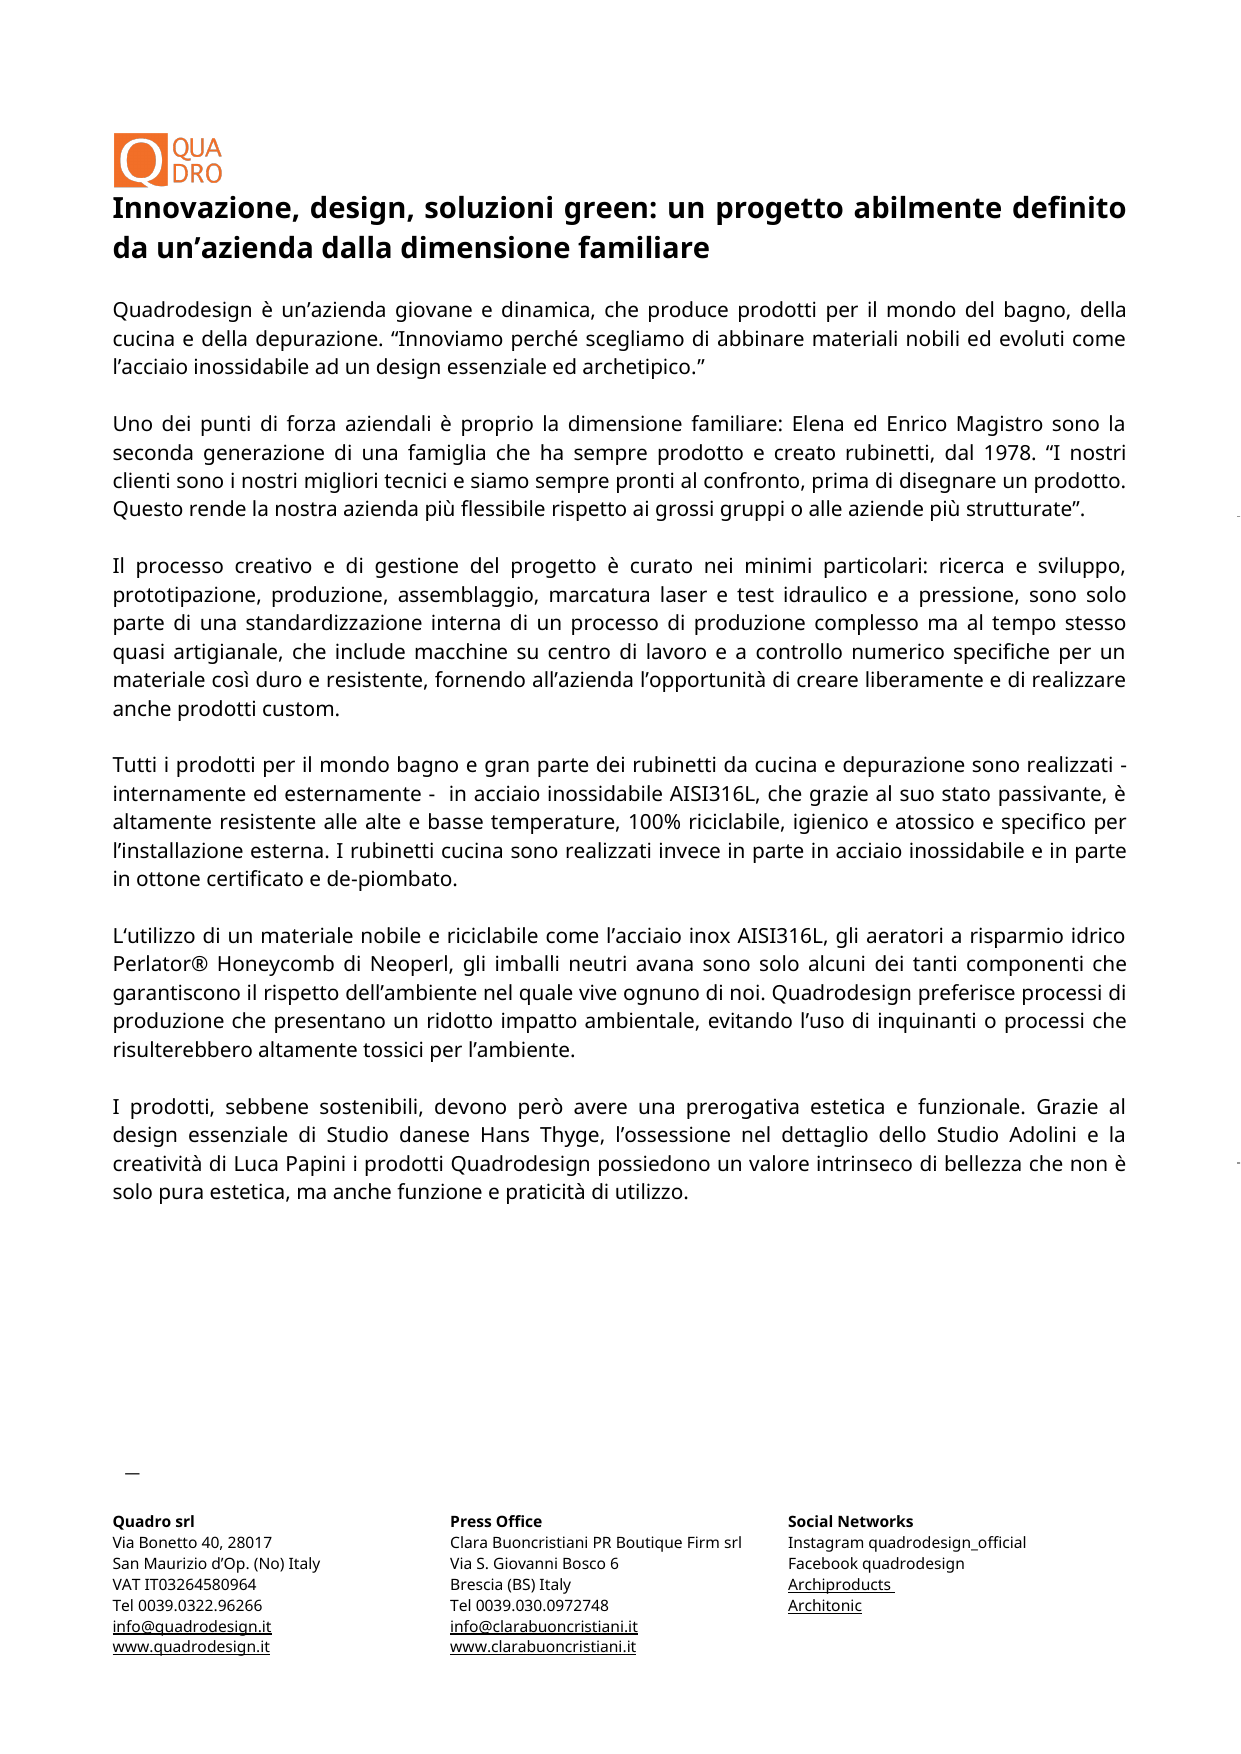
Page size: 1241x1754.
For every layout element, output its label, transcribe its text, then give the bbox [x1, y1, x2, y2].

text Il processo creativo e di gestione del progetto è curato nei minimi particolari: ricerca e sviluppo, prototipazione, produzione, assemblaggio, marcatura laser e test idraulico e a pressione, sono solo parte di una standardizzazione interna di un processo di produzione complesso ma al tempo stesso quasi artigianale, che include macchine su centro di lavoro e a controllo numerico specifiche per un materiale così duro e resistente, fornendo all’azienda l’opportunità di creare liberamente e di realizzare anche prodotti custom. [112, 523, 1128, 722]
text I prodotti, sebbene sostenibili, devono però avere una prerogativa estetica e funzionale. Grazie al design essenziale di Studio danese Hans Thyge, l’ossessione nel dettaglio dello Studio Adolini e la creatività di Luca Papini i prodotti Quadrodesign possiedono un valore intrinseco di bellezza che non è solo pura estetica, ma anche funzione e praticità di utilizzo. [112, 1092, 1128, 1206]
text Innovazione, design, soluzioni green: un progetto abilmente definito da un’azienda dalla dimensione familiare [112, 188, 1128, 267]
picture [112, 132, 223, 188]
text Quadrodesign è un’azienda giovane e dinamica, che produce prodotti per il mondo del bagno, della cucina e della depurazione. “Innoviamo perché scegliamo di abbinare materiali nobili ed evoluti come l’acciaio inossidabile ad un design essenziale ed archetipico.” [112, 296, 1128, 381]
text Uno dei punti di forza aziendali è proprio la dimensione familiare: Elena ed Enrico Magistro sono la seconda generazione di una famiglia che ha sempre prodotto e creato rubinetti, dal 1978. “I nostri clienti sono i nostri migliori tecnici e siamo sempre pronti al confronto, prima di disegnare un prodotto. Questo rende la nostra azienda più flessibile rispetto ai grossi gruppi o alle aziende più strutturate”. [112, 409, 1128, 523]
text L‘utilizzo di un materiale nobile e riciclabile come l’acciaio inox AISI316L, gli aeratori a risparmio idrico Perlator® Honeycomb di Neoperl, gli imballi neutri avana sono solo alcuni dei tanti componenti che garantiscono il rispetto dell’ambiente nel quale vive ognuno di noi. Quadrodesign preferisce processi di produzione che presentano un ridotto impatto ambientale, evitando l’uso di inquinanti o processi che risulterebbero altamente tossici per l’ambiente. [112, 921, 1128, 1063]
text Tutti i prodotti per il mondo bagno e gran parte dei rubinetti da cucina e depurazione sono realizzati - internamente ed esternamente - in acciaio inossidabile AISI316L, che grazie al suo stato passivante, è altamente resistente alle alte e basse temperature, 100% riciclabile, igienico e atossico e specifico per l’installazione esterna. I rubinetti cucina sono realizzati invece in parte in acciaio inossidabile e in parte in ottone certificato e de-piombato. [112, 751, 1128, 893]
